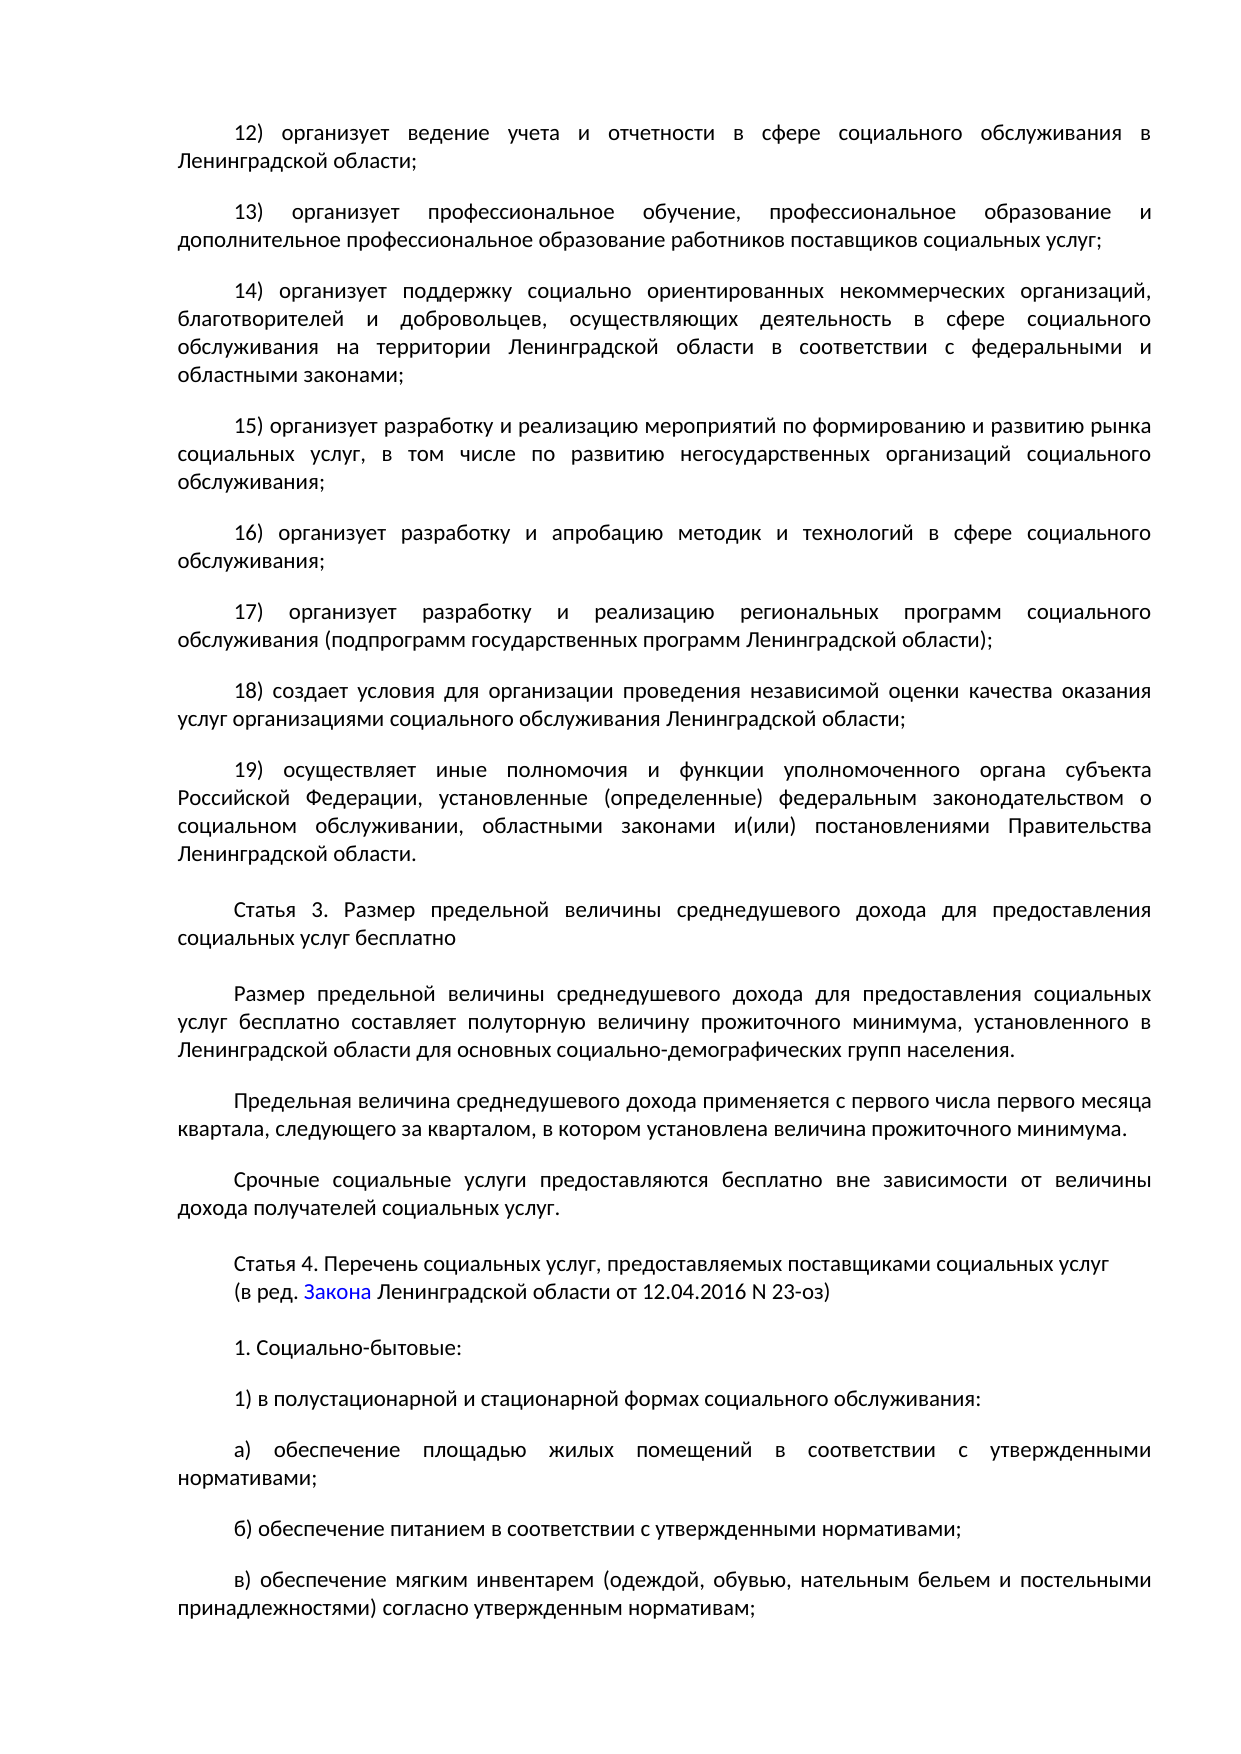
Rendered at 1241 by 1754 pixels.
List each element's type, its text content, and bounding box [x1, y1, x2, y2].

text 19) осуществляет иные полномочия и функции уполномоченного органа субъекта Российской Федерации, установленные (определенные) федеральным законодательством о социальном обслуживании, областными законами и(или) постановлениями Правительства Ленинградской области. [177, 755, 1152, 867]
text 1) в полустационарной и стационарной формах социального обслуживания: [177, 1384, 1152, 1412]
text б) обеспечение питанием в соответствии с утвержденными нормативами; [177, 1514, 1152, 1542]
text Предельная величина среднедушевого дохода применяется с первого числа первого месяца квартала, следующего за кварталом, в котором установлена величина прожиточного минимума. [177, 1086, 1152, 1142]
text 15) организует разработку и реализацию мероприятий по формированию и развитию рынка социальных услуг, в том числе по развитию негосударственных организаций социального обслуживания; [177, 411, 1152, 495]
text Статья 3. Размер предельной величины среднедушевого дохода для предоставления социальных услуг бесплатно [177, 895, 1152, 951]
text 14) организует поддержку социально ориентированных некоммерческих организаций, благотворителей и добровольцев, осуществляющих деятельность в сфере социального обслуживания на территории Ленинградской области в соответствии с федеральными и областными законами; [177, 276, 1152, 388]
text 13) организует профессиональное обучение, профессиональное образование и дополнительное профессиональное образование работников поставщиков социальных услуг; [177, 197, 1152, 253]
text Размер предельной величины среднедушевого дохода для предоставления социальных услуг бесплатно составляет полуторную величину прожиточного минимума, установленного в Ленинградской области для основных социально-демографических групп населения. [177, 979, 1152, 1063]
text 1. Социально-бытовые: [177, 1333, 1152, 1361]
text (в ред. Закона Ленинградской области от 12.04.2016 N 23-оз) [177, 1277, 1152, 1305]
text а) обеспечение площадью жилых помещений в соответствии с утвержденными нормативами; [177, 1435, 1152, 1491]
text Статья 4. Перечень социальных услуг, предоставляемых поставщиками социальных услуг [177, 1249, 1152, 1277]
text 18) создает условия для организации проведения независимой оценки качества оказания услуг организациями социального обслуживания Ленинградской области; [177, 676, 1152, 732]
text Срочные социальные услуги предоставляются бесплатно вне зависимости от величины дохода получателей социальных услуг. [177, 1165, 1152, 1221]
text 16) организует разработку и апробацию методик и технологий в сфере социального обслуживания; [177, 518, 1152, 574]
text в) обеспечение мягким инвентарем (одеждой, обувью, нательным бельем и постельными принадлежностями) согласно утвержденным нормативам; [177, 1565, 1152, 1621]
text 12) организует ведение учета и отчетности в сфере социального обслуживания в Ленинградской области; [177, 118, 1152, 174]
text 17) организует разработку и реализацию региональных программ социального обслуживания (подпрограмм государственных программ Ленинградской области); [177, 597, 1152, 653]
